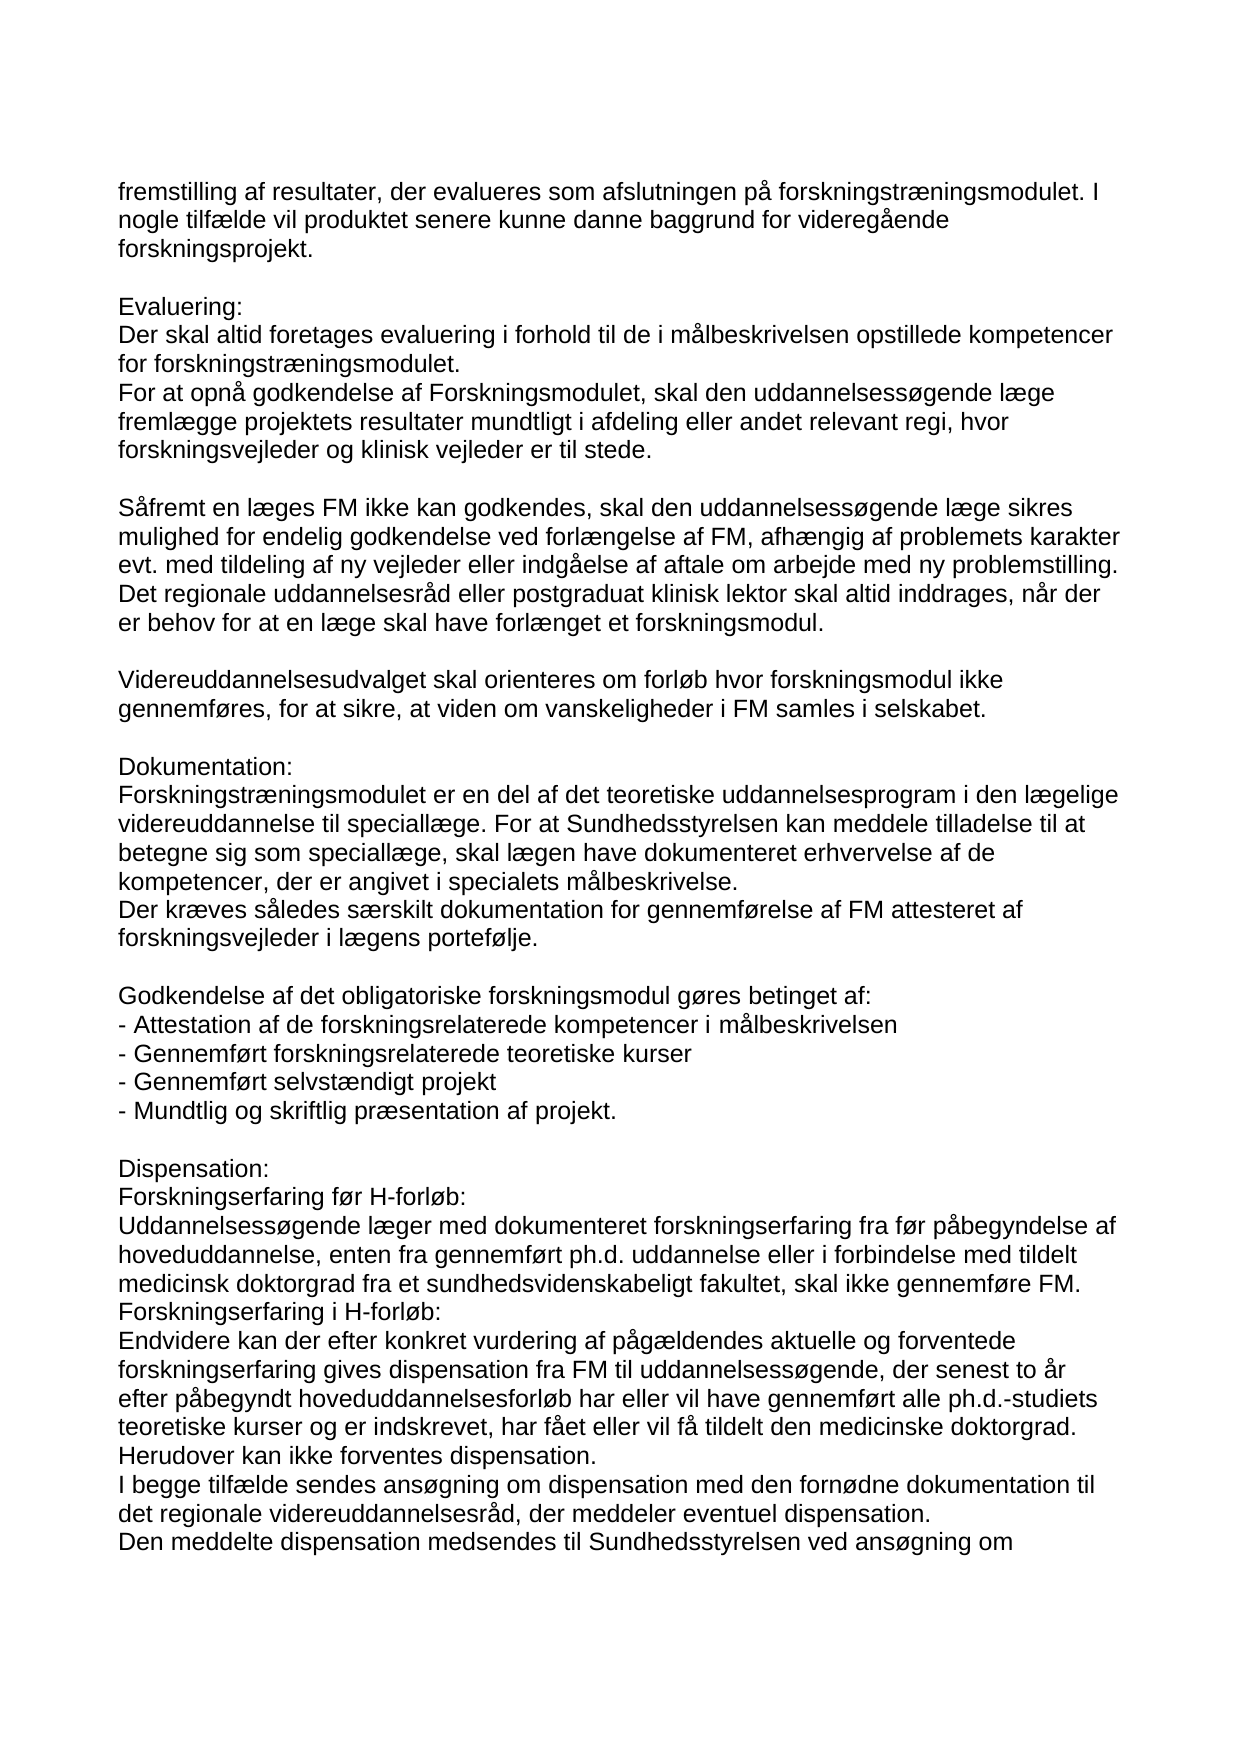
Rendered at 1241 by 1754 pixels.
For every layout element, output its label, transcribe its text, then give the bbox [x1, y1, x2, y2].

text Endvidere kan der efter konkret vurdering af pågældendes aktuelle og forventede forskningserfaring gives dispensation fra FM til uddannelsessøgende, der senest to år efter påbegyndt hoveduddannelsesforløb har eller vil have gennemført alle ph.d.-studiets teoretiske kurser og er indskrevet, har fået eller vil få tildelt den medicinske doktorgrad. [118, 1326, 1102, 1441]
text Evaluering: [118, 292, 1134, 321]
text Såfremt en læges FM ikke kan godkendes, skal den uddannelsessøgende læge sikres mulighed for endelig godkendelse ved forlængelse af FM, afhængig af problemets karakter evt. med tildeling af ny vejleder eller indgåelse af aftale om arbejde med ny problemstilling. Det regionale uddannelsesråd eller postgraduat klinisk lektor skal altid inddrages, når der er behov for at en læge skal have forlænget et forskningsmodul. [118, 493, 1124, 637]
text fremstilling af resultater, der evalueres som afslutningen på forskningstræningsmodulet. I nogle tilfælde vil produktet senere kunne danne baggrund for videregående forskningsprojekt. [118, 177, 1103, 263]
list Gennemført forskningsrelaterede teoretiske kurser [118, 1038, 1134, 1067]
text Der kræves således særskilt dokumentation for gennemførelse af FM attesteret af forskningsvejleder i lægens portefølje. [118, 896, 1027, 952]
text For at opnå godkendelse af Forskningsmodulet, skal den uddannelsessøgende læge fremlægge projektets resultater mundtligt i afdeling eller andet relevant regi, hvor forskningsvejleder og klinisk vejleder er til stede. [118, 378, 1059, 464]
text I begge tilfælde sendes ansøgning om dispensation med den fornødne dokumentation til det regionale videreuddannelsesråd, der meddeler eventuel dispensation. [118, 1470, 1099, 1527]
text Herudover kan ikke forventes dispensation. [118, 1441, 1134, 1470]
text Videreuddannelsesudvalget skal orienteres om forløb hvor forskningsmodul ikke gennemføres, for at sikre, at viden om vanskeligheder i FM samles i selskabet. [118, 666, 1007, 723]
text Der skal altid foretages evaluering i forhold til de i målbeskrivelsen opstillede kompetencer for forskningstræningsmodulet. [118, 321, 1117, 378]
text Den meddelte dispensation medsendes til Sundhedsstyrelsen ved ansøgning om [118, 1527, 1134, 1556]
text Forskningstræningsmodulet er en del af det teoretiske uddannelsesprogram i den lægelige videreuddannelse til speciallæge. For at Sundhedsstyrelsen kan meddele tilladelse til at betegne sig som speciallæge, skal lægen have dokumenteret erhvervelse af de kompetencer, der er angivet i specialets målbeskrivelse. [118, 781, 1123, 896]
list Attestation af de forskningsrelaterede kompetencer i målbeskrivelsen [118, 1010, 1134, 1038]
text Dokumentation: [118, 752, 1134, 781]
list Gennemført selvstændigt projekt [118, 1067, 1134, 1096]
text Forskningserfaring før H-forløb: [118, 1182, 1134, 1211]
text Dispensation: [118, 1153, 1134, 1182]
text Uddannelsessøgende læger med dokumenteret forskningserfaring fra før påbegyndelse af hoveduddannelse, enten fra gennemført ph.d. uddannelse eller i forbindelse med tildelt medicinsk doktorgrad fra et sundhedsvidenskabeligt fakultet, skal ikke gennemføre FM. Forskningserfaring i H-forløb: [118, 1211, 1120, 1326]
list Mundtlig og skriftlig præsentation af projekt. [118, 1096, 1134, 1125]
text Godkendelse af det obligatoriske forskningsmodul gøres betinget af: [118, 981, 1134, 1010]
